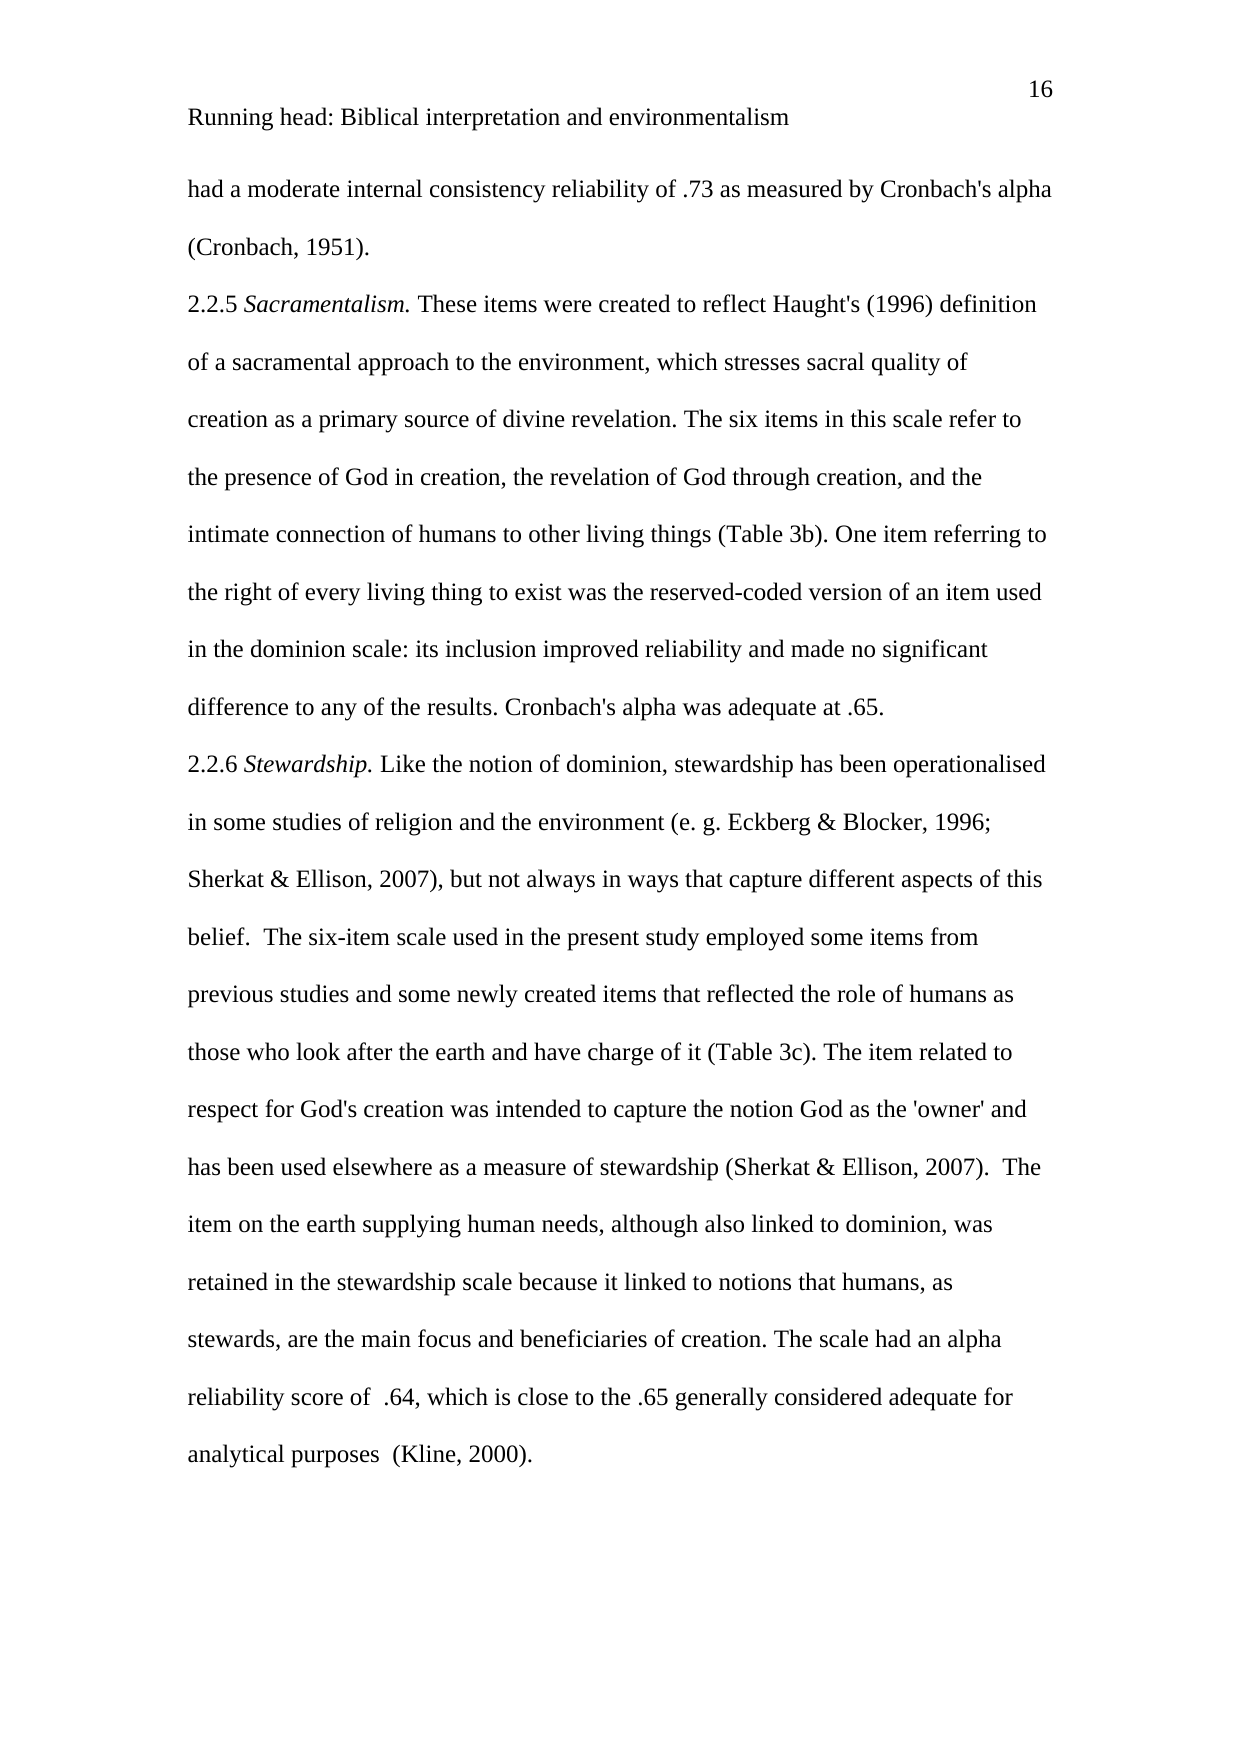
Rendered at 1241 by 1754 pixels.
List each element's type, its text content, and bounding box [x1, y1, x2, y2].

text 2.2.5 Sacramentalism. These items were created to reflect Haught's (1996) definition of a sacramental approach to the environment, which stresses sacral quality of creation as a primary source of divine revelation. The six items in this scale refer to the presence of God in creation, the revelation of God through creation, and the intimate connection of humans to other living things (Table 3b). One item referring to the right of every living thing to exist was the reserved-coded version of an item used in the dominion scale: its inclusion improved reliability and made no significant difference to any of the results. Cronbach's alpha was adequate at .65. [187, 289, 1053, 721]
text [187, 174, 1053, 261]
text 2.2.6 Stewardship. Like the notion of dominion, stewardship has been operationalised in some studies of religion and the environment (e. g. Eckberg & Blocker, 1996; Sherkat & Ellison, 2007), but not always in ways that capture different aspects of this belief. The six-item scale used in the present study employed some items from previous studies and some newly created items that reflected the role of humans as those who look after the earth and have charge of it (Table 3c). The item related to respect for God's creation was intended to capture the notion God as the 'owner' and has been used elsewhere as a measure of stewardship (Sherkat & Ellison, 2007). The item on the earth supplying human needs, although also linked to dominion, was retained in the stewardship scale because it linked to notions that humans, as stewards, are the main focus and beneficiaries of creation. The scale had an alpha reliability score of .64, which is close to the .65 generally considered adequate for analytical purposes (Kline, 2000). [187, 749, 1053, 1468]
